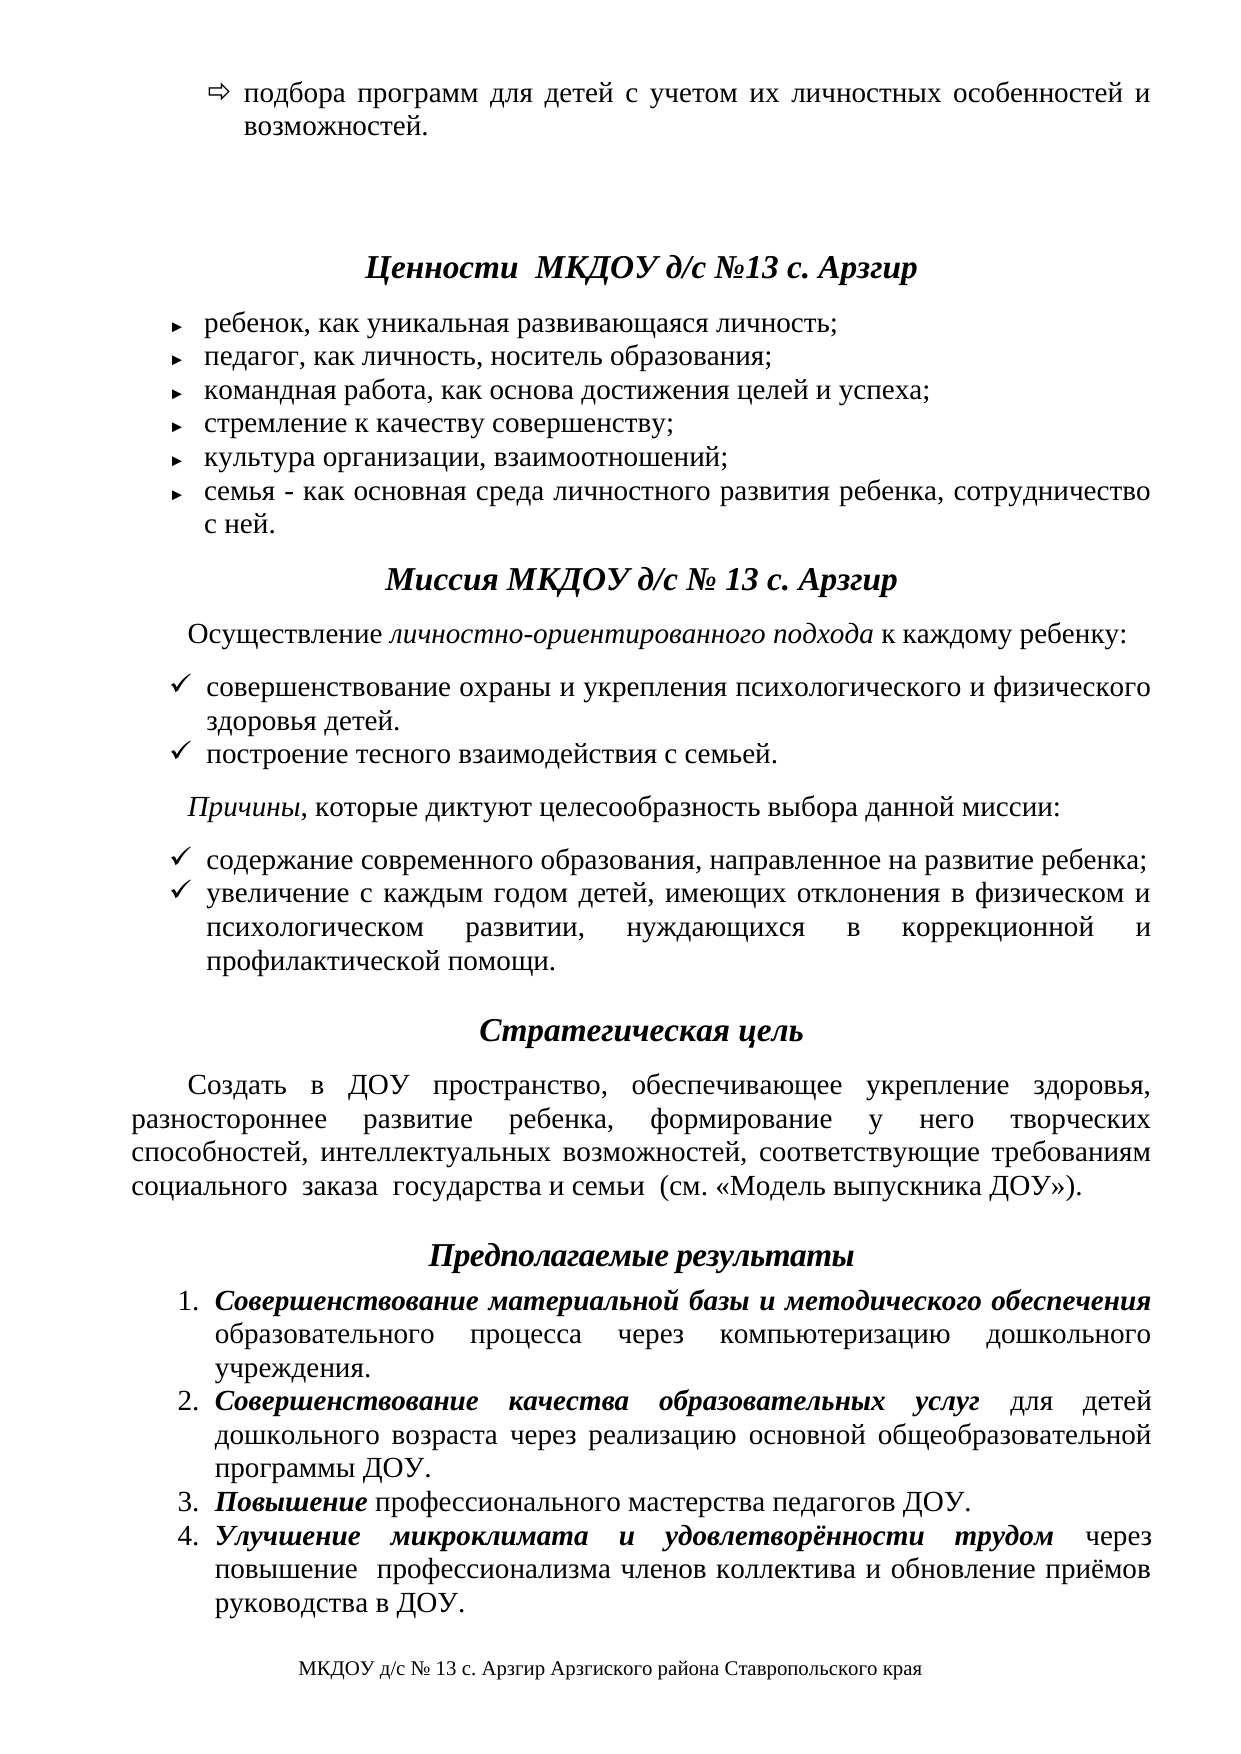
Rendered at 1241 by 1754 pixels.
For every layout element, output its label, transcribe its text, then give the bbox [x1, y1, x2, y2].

list Повышение профессионального мастерства педагогов ДОУ. [177, 1484, 1152, 1518]
text Ценности МКДОУ д/с №13 с. Арзгир [131, 247, 1152, 286]
list педагог, как личность, носитель образования; [168, 338, 1152, 372]
list ребенок, как уникальная развивающаяся личность; [168, 305, 1152, 338]
text Предполагаемые результаты [131, 1235, 1152, 1273]
list увеличение с каждым годом детей, имеющих отклонения в физическом и психологическом развитии, нуждающихся в коррекционной и профилактической помощи. [169, 876, 1152, 976]
list Улучшение микроклимата и удовлетворённости трудом через повышение профессионализма членов коллектива и обновление приёмов руководства в ДОУ. [177, 1518, 1152, 1618]
list содержание современного образования, направленное на развитие ребенка; [169, 842, 1152, 876]
list стремление к качеству совершенству; [168, 406, 1152, 439]
text Причины, которые диктуют целесообразность выбора данной миссии: [131, 789, 1152, 823]
text Осуществление личностно-ориентированного подхода к каждому ребенку: [131, 616, 1152, 650]
list семья - как основная среда личностного развития ребенка, сотрудничество с ней. [168, 473, 1152, 540]
list построение тесного взаимодействия с семьей. [169, 736, 1152, 770]
text Создать в ДОУ пространство, обеспечивающее укрепление здоровья, разностороннее развитие ребенка, формирование у него творческих способностей, интеллектуальных возможностей, соответствующие требованиям социального заказа государства и семьи (см. «Модель выпускника ДОУ»). [131, 1067, 1152, 1201]
text Стратегическая цель [131, 1010, 1152, 1048]
list совершенствование охраны и укрепления психологического и физического здоровья детей. [169, 669, 1152, 736]
list культура организации, взаимоотношений; [168, 439, 1152, 473]
list командная работа, как основа достижения целей и успеха; [168, 372, 1152, 406]
list Совершенствование качества образовательных услуг для детей дошкольного возраста через реализацию основной общеобразовательной программы ДОУ. [177, 1383, 1152, 1484]
list Совершенствование материальной базы и методического обеспечения образовательного процесса через компьютеризацию дошкольного учреждения. [177, 1283, 1152, 1383]
list подбора программ для детей с учетом их личностных особенностей и возможностей. [206, 75, 1152, 142]
text Миссия МКДОУ д/с № 13 с. Арзгир [131, 559, 1152, 597]
